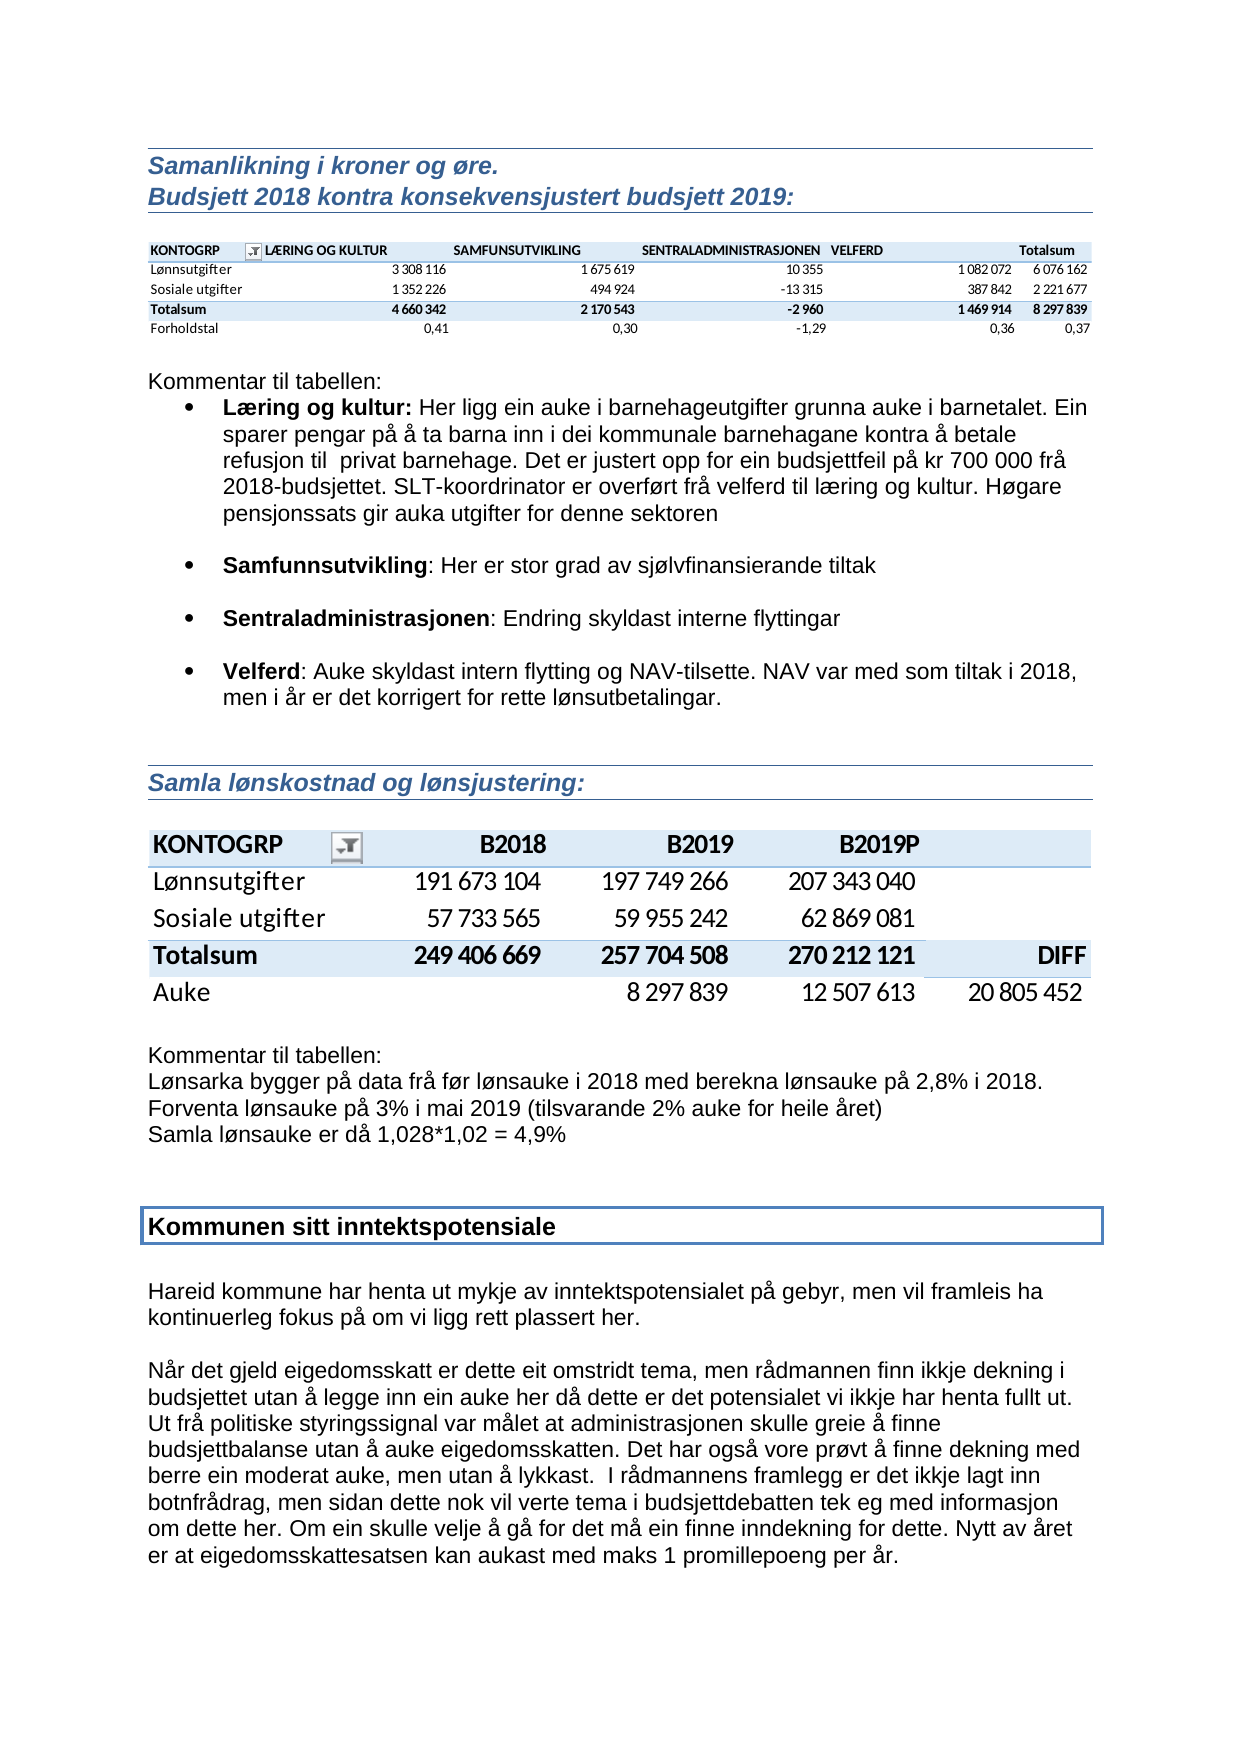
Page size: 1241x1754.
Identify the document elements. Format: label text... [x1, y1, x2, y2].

subtitle Samanlikning i kroner og øre. [148, 149, 1093, 178]
text Samla lønsauke er då 1,028*1,02 = 4,9% [148, 1121, 1093, 1147]
list Sentraladministrasjonen: Endring skyldast interne flyttingar [185, 605, 1093, 631]
subtitle Budsjett 2018 kontra konsekvensjustert budsjett 2019: [148, 178, 1093, 212]
subtitle Samla lønskostnad og lønsjustering: [148, 766, 1093, 799]
text Hareid kommune har henta ut mykje av inntektspotensialet på gebyr, men vil framleis ha kontinuerleg fokus på om vi ligg rett plassert her. [148, 1278, 1093, 1331]
text Lønsarka bygger på data frå før lønsauke i 2018 med berekna lønsauke på 2,8% i 2018. Forventa lønsauke på 3% i mai 2019 (tilsvarande 2% auke for heile året) [148, 1068, 1093, 1121]
list Velferd: Auke skyldast intern flytting og NAV-tilsette. NAV var med som tiltak i 2018, men i år er det korrigert for rette lønsutbetalingar. [185, 658, 1093, 710]
list Samfunnsutvikling: Her er stor grad av sjølvfinansierande tiltak [185, 552, 1093, 579]
text Kommentar til tabellen: [148, 1042, 1093, 1068]
list Læring og kultur: Her ligg ein auke i barnehageutgifter grunna auke i barnetalet. Ein sparer pengar på å ta barna inn i dei kommunale barnehagane kontra å betale refusjon til privat barnehage. Det er justert opp for ein budsjettfeil på kr 700 000 frå 2018-budsjettet. SLT-koordrinator er overført frå velferd til læring og kultur. Høgare pensjonssats gir auka utgifter for denne sektoren [185, 394, 1093, 526]
text Når det gjeld eigedomsskatt er dette eit omstridt tema, men rådmannen finn ikkje dekning i budsjettet utan å legge inn ein auke her då dette er det potensialet vi ikkje har henta fullt ut. Ut frå politiske styringssignal var målet at administrasjonen skulle greie å finne budsjettbalanse utan å auke eigedomsskatten. Det har også vore prøvt å finne dekning med berre ein moderat auke, men utan å lykkast. I rådmannens framlegg er det ikkje lagt inn botnfrådrag, men sidan dette nok vil verte tema i budsjettdebatten tek eg med informasjon om dette her. Om ein skulle velje å gå for det må ein finne inndekning for dette. Nytt av året er at eigedomsskattesatsen kan aukast med maks 1 promillepoeng per år. [148, 1357, 1093, 1568]
subtitle Kommunen sitt inntektspotensiale [144, 1209, 1101, 1242]
text Kommentar til tabellen: [148, 368, 1093, 394]
